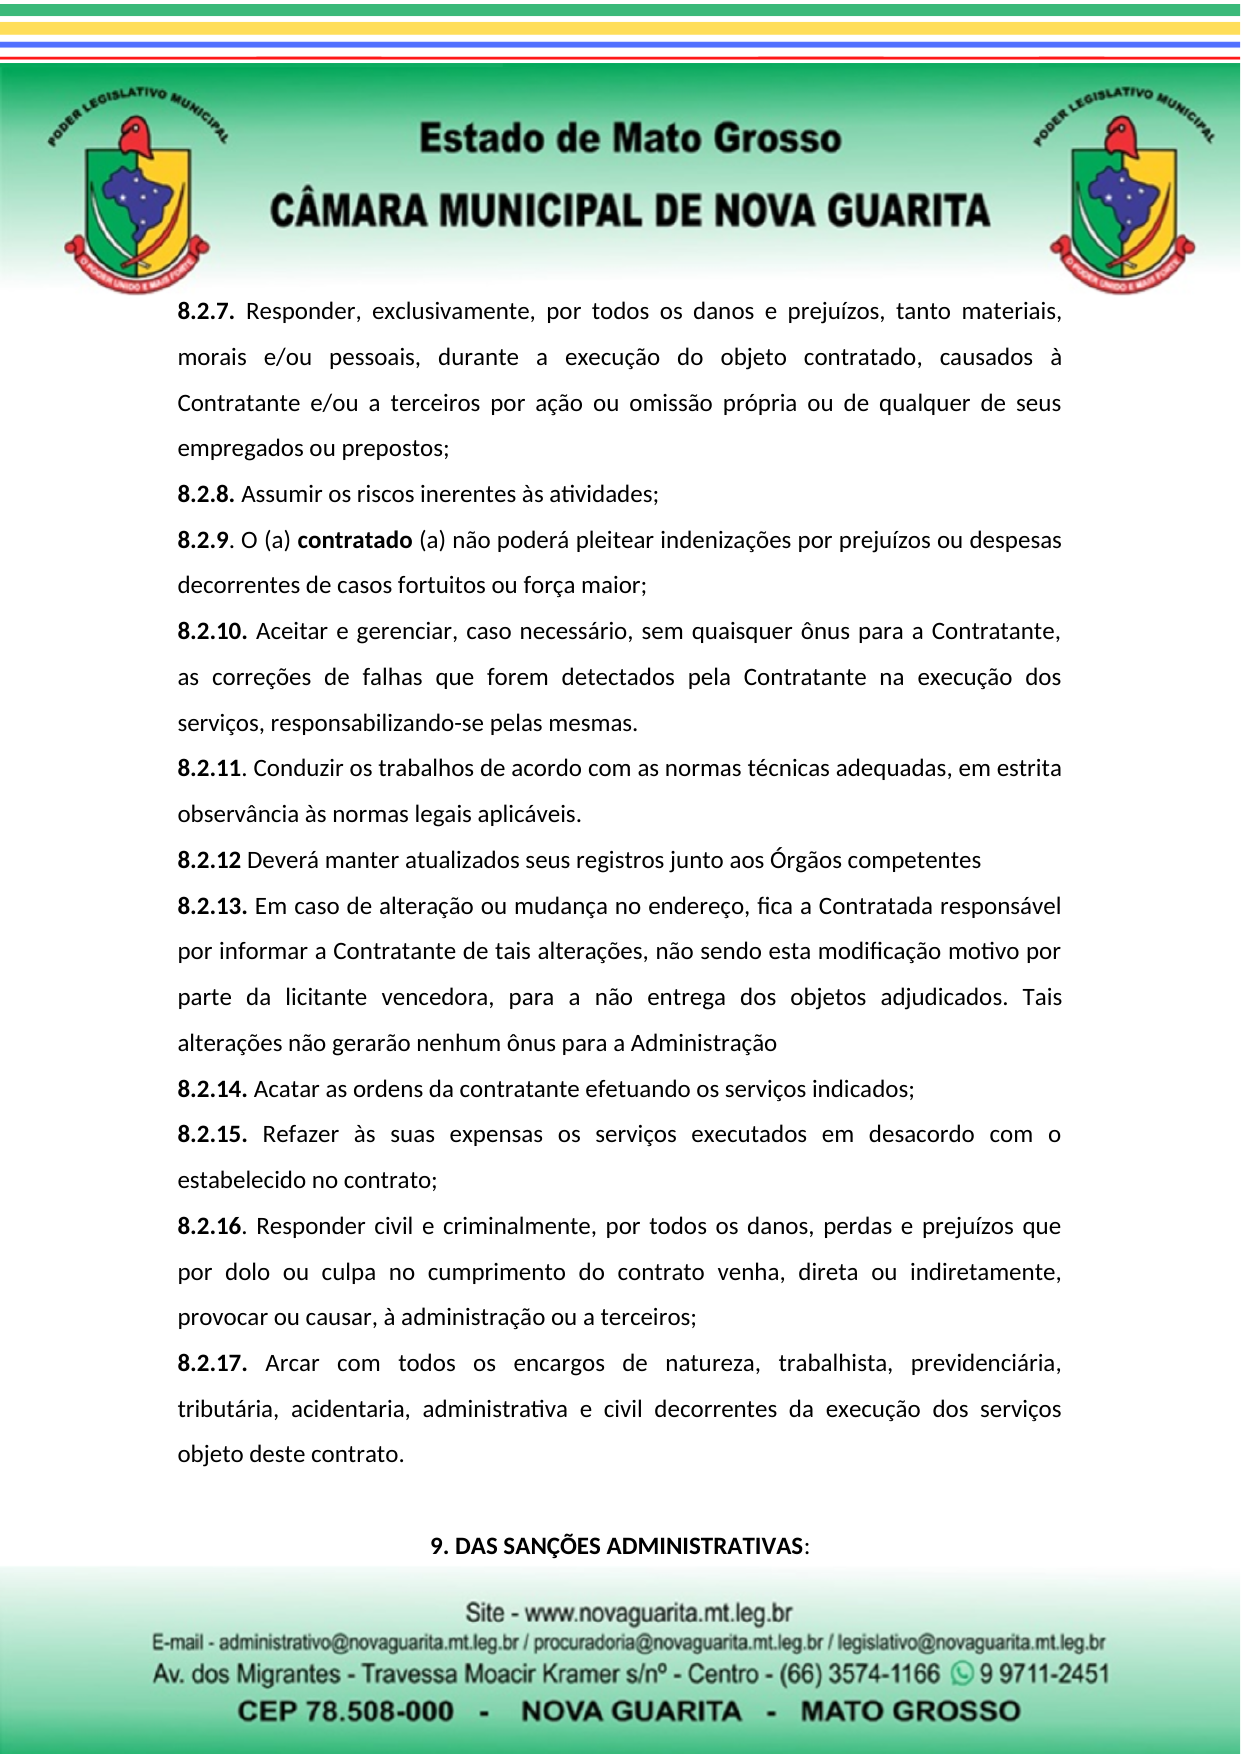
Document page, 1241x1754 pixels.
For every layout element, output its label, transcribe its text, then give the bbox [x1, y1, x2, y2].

text 8.2.10. Aceitar e gerenciar, caso necessário, sem quaisquer ônus para a Contratante, as correções de falhas que forem detectados pela Contratante na execução dos serviços, responsabilizando-se pelas mesmas. [177, 615, 1063, 737]
text 8.2.15. Refazer às suas expensas os serviços executados em desacordo com o estabelecido no contrato; [177, 1118, 1063, 1195]
text 8.2.9. O (a) contratado (a) não poderá pleitear indenizações por prejuízos ou despesas decorrentes de casos fortuitos ou força maior; [177, 524, 1063, 600]
text 8.2.8. Assumir os riscos inerentes às atividades; [177, 478, 1063, 509]
text 9. DAS SANÇÕES ADMINISTRATIVAS: [177, 1530, 1063, 1561]
text 8.2.7. Responder, exclusivamente, por todos os danos e prejuízos, tanto materiais, morais e/ou pessoais, durante a execução do objeto contratado, causados à Contratante e/ou a terceiros por ação ou omissão própria ou de qualquer de seus empregados ou prepostos; [177, 295, 1063, 463]
text 8.2.12 Deverá manter atualizados seus registros junto aos Órgãos competentes [177, 844, 1063, 874]
text 8.2.13. Em caso de alteração ou mudança no endereço, fica a Contratada responsável por informar a Contratante de tais alterações, não sendo esta modificação motivo por parte da licitante vencedora, para a não entrega dos objetos adjudicados. Tais alterações não gerarão nenhum ônus para a Administração [177, 890, 1063, 1057]
picture [0, 4, 1241, 1754]
text 8.2.14. Acatar as ordens da contratante efetuando os serviços indicados; [177, 1073, 1063, 1103]
text 8.2.11. Conduzir os trabalhos de acordo com as normas técnicas adequadas, em estrita observância às normas legais aplicáveis. [177, 753, 1063, 829]
text 8.2.16. Responder civil e criminalmente, por todos os danos, perdas e prejuízos que por dolo ou culpa no cumprimento do contrato venha, direta ou indiretamente, provocar ou causar, à administração ou a terceiros; [177, 1210, 1063, 1332]
text 8.2.17. Arcar com todos os encargos de natureza, trabalhista, previdenciária, tributária, acidentaria, administrativa e civil decorrentes da execução dos serviços objeto deste contrato. [177, 1347, 1063, 1469]
